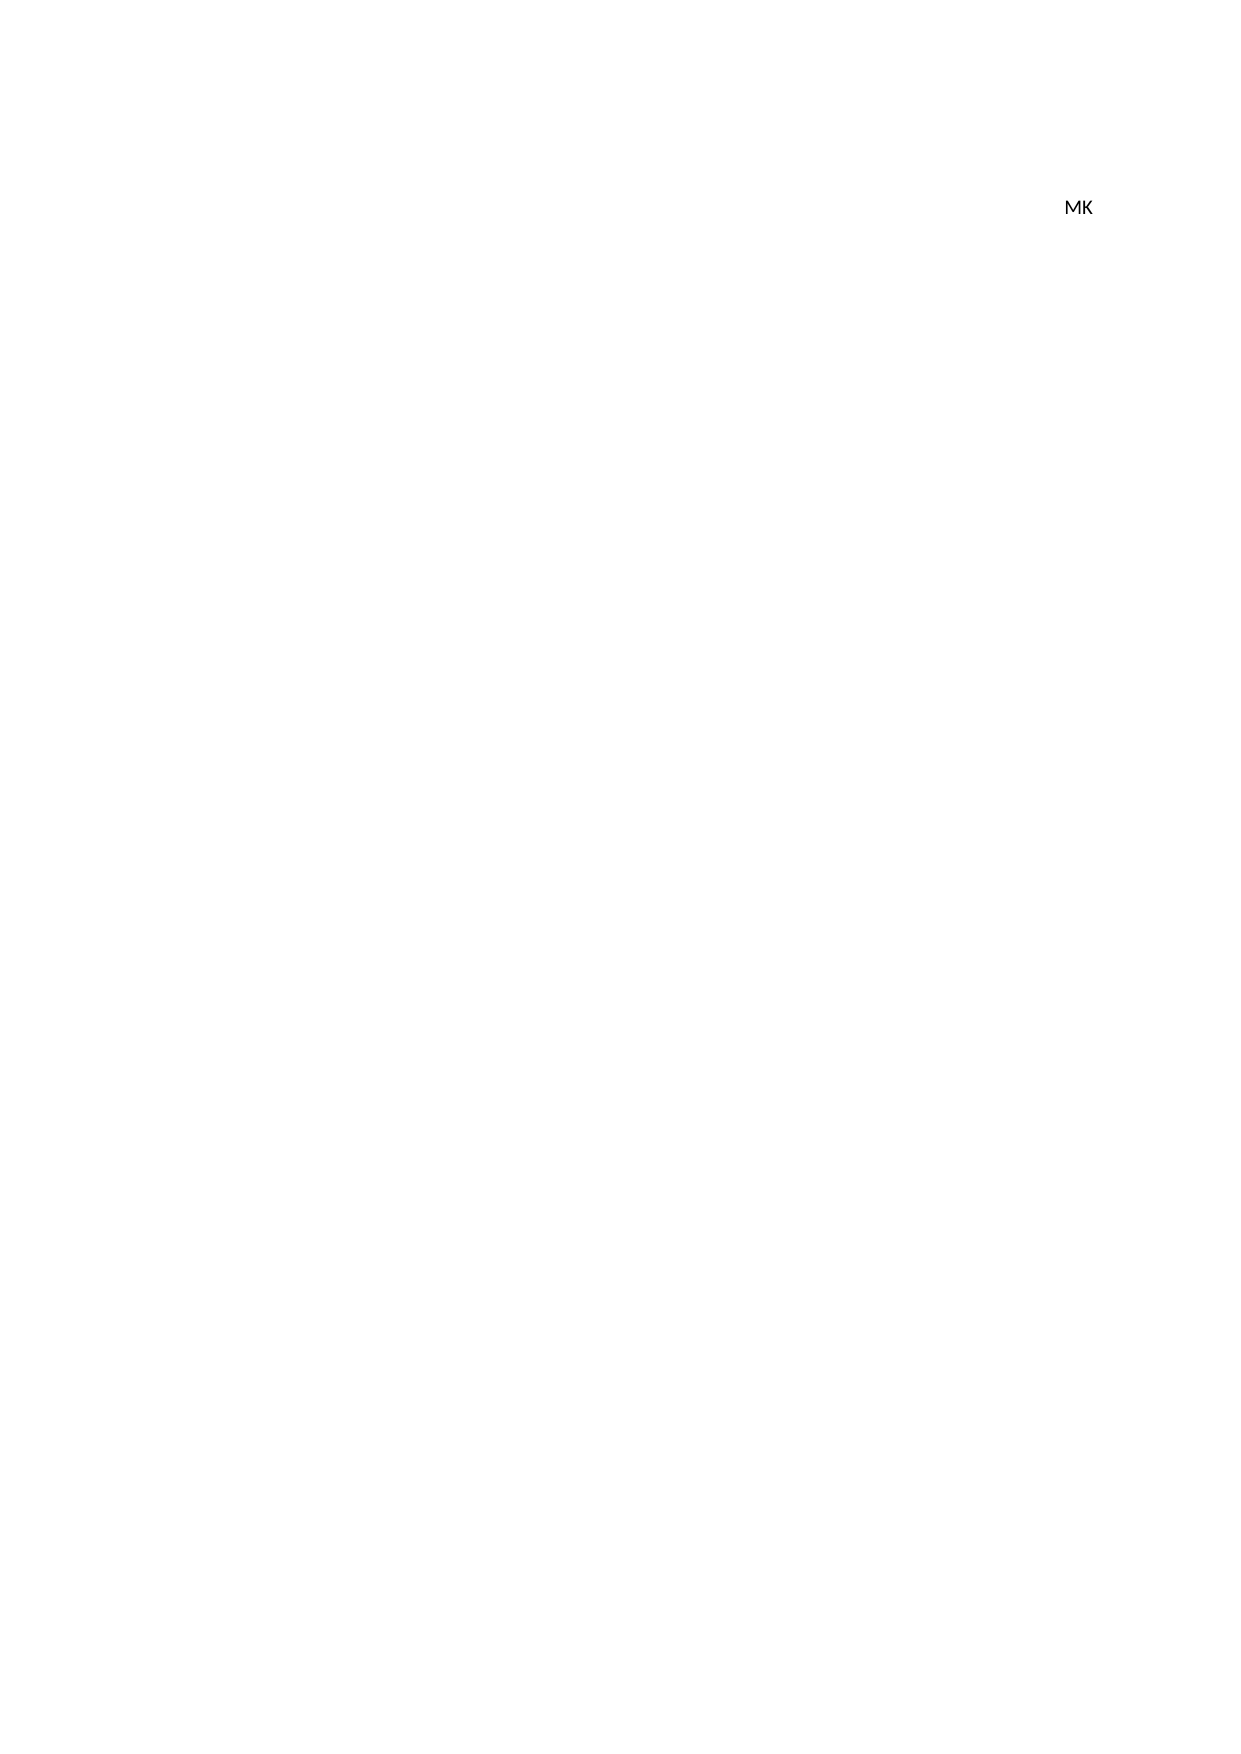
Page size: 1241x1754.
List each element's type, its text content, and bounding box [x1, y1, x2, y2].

text MK [148, 194, 1093, 220]
